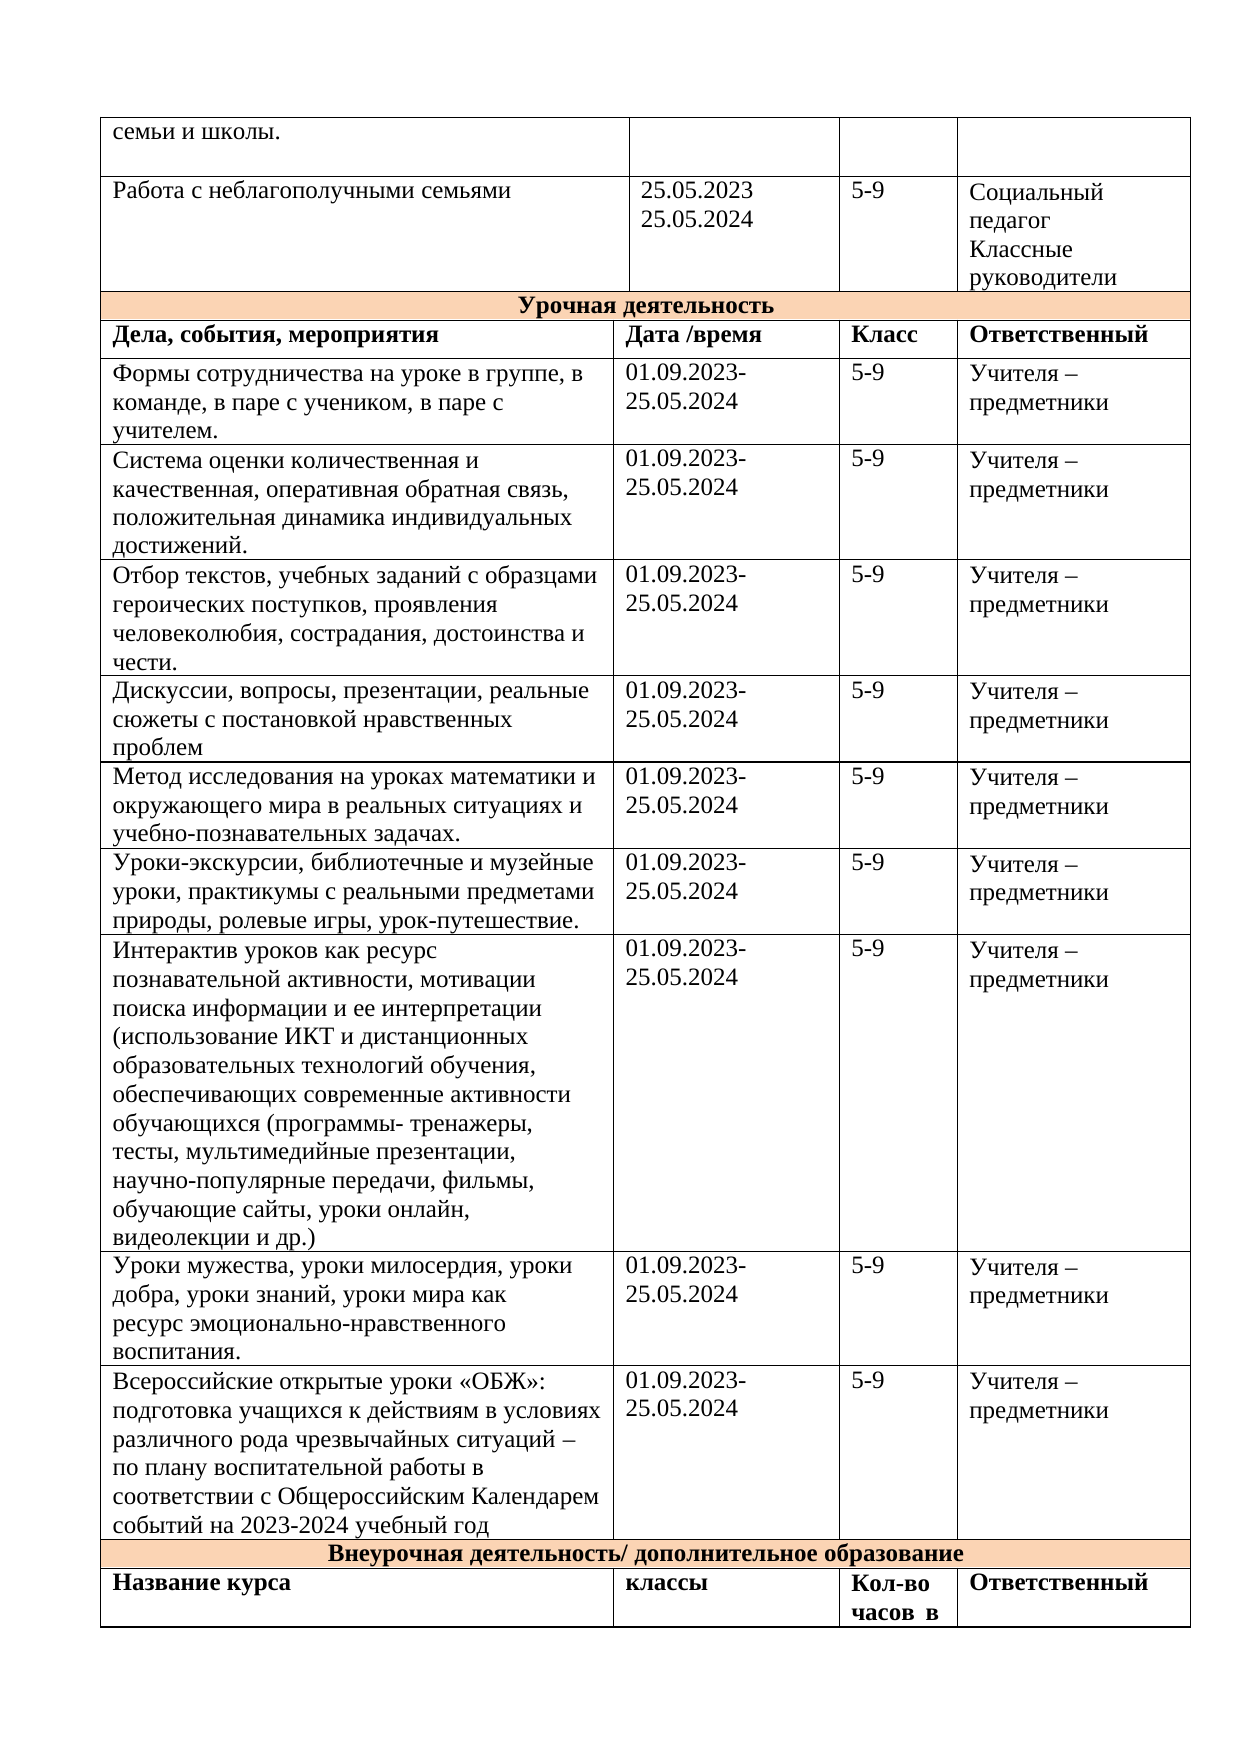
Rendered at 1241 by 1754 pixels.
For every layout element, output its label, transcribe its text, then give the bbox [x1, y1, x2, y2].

table_cell Кол-во часов в [840, 1569, 957, 1626]
table_cell 5-9 [840, 676, 957, 761]
table_cell 5-9 [840, 359, 957, 444]
table_cell Формы сотрудничества на уроке в группе, в команде, в паре с учеником, в паре с учителем. [101, 359, 613, 444]
table_cell 5-9 [840, 763, 957, 848]
table_cell 5-9 [840, 445, 957, 559]
table_cell Урочная деятельность [101, 292, 1190, 319]
table_cell 01.09.2023- 25.05.2024 [614, 359, 839, 444]
table_cell Система оценки количественная и качественная, оперативная обратная связь, положительная динамика индивидуальных достижений. [101, 445, 613, 559]
table_cell Ответственный [958, 1569, 1190, 1626]
table_cell 5-9 [840, 1366, 957, 1539]
table_header [840, 118, 957, 176]
table_cell Учителя – предметники [958, 1366, 1190, 1539]
table_cell Уроки-экскурсии, библиотечные и музейные уроки, практикумы с реальными предметами природы, ролевые игры, урок-путешествие. [101, 849, 613, 934]
table_cell Учителя – предметники [958, 676, 1190, 761]
table_header [630, 118, 839, 176]
table_header семьи и школы. [101, 118, 629, 176]
table_cell 5-9 [840, 177, 957, 291]
table_cell Внеурочная деятельность/ дополнительное образование [101, 1540, 1190, 1567]
table_cell Учителя – предметники [958, 849, 1190, 934]
table_cell Социальный педагог Классные руководители [958, 177, 1190, 291]
table_cell Учителя – предметники [958, 935, 1190, 1251]
table_cell Класс [840, 321, 957, 357]
table_cell 01.09.2023- 25.05.2024 [614, 935, 839, 1251]
table_header [958, 118, 1190, 176]
table_cell 5-9 [840, 935, 957, 1251]
table_cell Учителя – предметники [958, 445, 1190, 559]
table_cell 25.05.2023 25.05.2024 [630, 177, 839, 291]
table_cell 01.09.2023- 25.05.2024 [614, 1366, 839, 1539]
table_cell Учителя – предметники [958, 359, 1190, 444]
table_cell Отбор текстов, учебных заданий с образцами героических поступков, проявления человеколюбия, сострадания, достоинства и чести. [101, 560, 613, 675]
table_cell Учителя – предметники [958, 1252, 1190, 1365]
table_cell Ответственный [958, 321, 1190, 357]
table_cell классы [614, 1569, 839, 1626]
table_cell Название курса [101, 1569, 613, 1626]
table_cell 5-9 [840, 560, 957, 675]
table_cell Дела, события, мероприятия [101, 321, 613, 357]
table_cell 01.09.2023- 25.05.2024 [614, 676, 839, 761]
table_cell 01.09.2023- 25.05.2024 [614, 560, 839, 675]
table_cell 01.09.2023- 25.05.2024 [614, 763, 839, 848]
table_cell 5-9 [840, 1252, 957, 1365]
table_cell Дата /время [614, 321, 839, 357]
table_cell 01.09.2023- 25.05.2024 [614, 445, 839, 559]
table_cell 5-9 [840, 849, 957, 934]
table_cell Учителя – предметники [958, 763, 1190, 848]
table_cell Уроки мужества, уроки милосердия, уроки добра, уроки знаний, уроки мира как ресурс эмоционально-нравственного воспитания. [101, 1252, 613, 1365]
table_cell Дискуссии, вопросы, презентации, реальные сюжеты с постановкой нравственных проблем [101, 676, 613, 761]
table_cell Интерактив уроков как ресурс познавательной активности, мотивации поиска информации и ее интерпретации (использование ИКТ и дистанционных образовательных технологий обучения, обеспечивающих современные активности обучающихся (программы- тренажеры, тесты, мультимедийные презентации, научно-популярные передачи, фильмы, обучающие сайты, уроки онлайн, видеолекции и др.) [101, 935, 613, 1251]
table_cell Работа с неблагополучными семьями [101, 177, 629, 291]
table_cell 01.09.2023- 25.05.2024 [614, 1252, 839, 1365]
table_cell 01.09.2023- 25.05.2024 [614, 849, 839, 934]
table_cell Метод исследования на уроках математики и окружающего мира в реальных ситуациях и учебно-познавательных задачах. [101, 763, 613, 848]
table_cell Учителя – предметники [958, 560, 1190, 675]
table_cell Всероссийские открытые уроки «ОБЖ»: подготовка учащихся к действиям в условиях различного рода чрезвычайных ситуаций – по плану воспитательной работы в соответствии с Общероссийским Календарем событий на 2023-2024 учебный год [101, 1366, 613, 1539]
